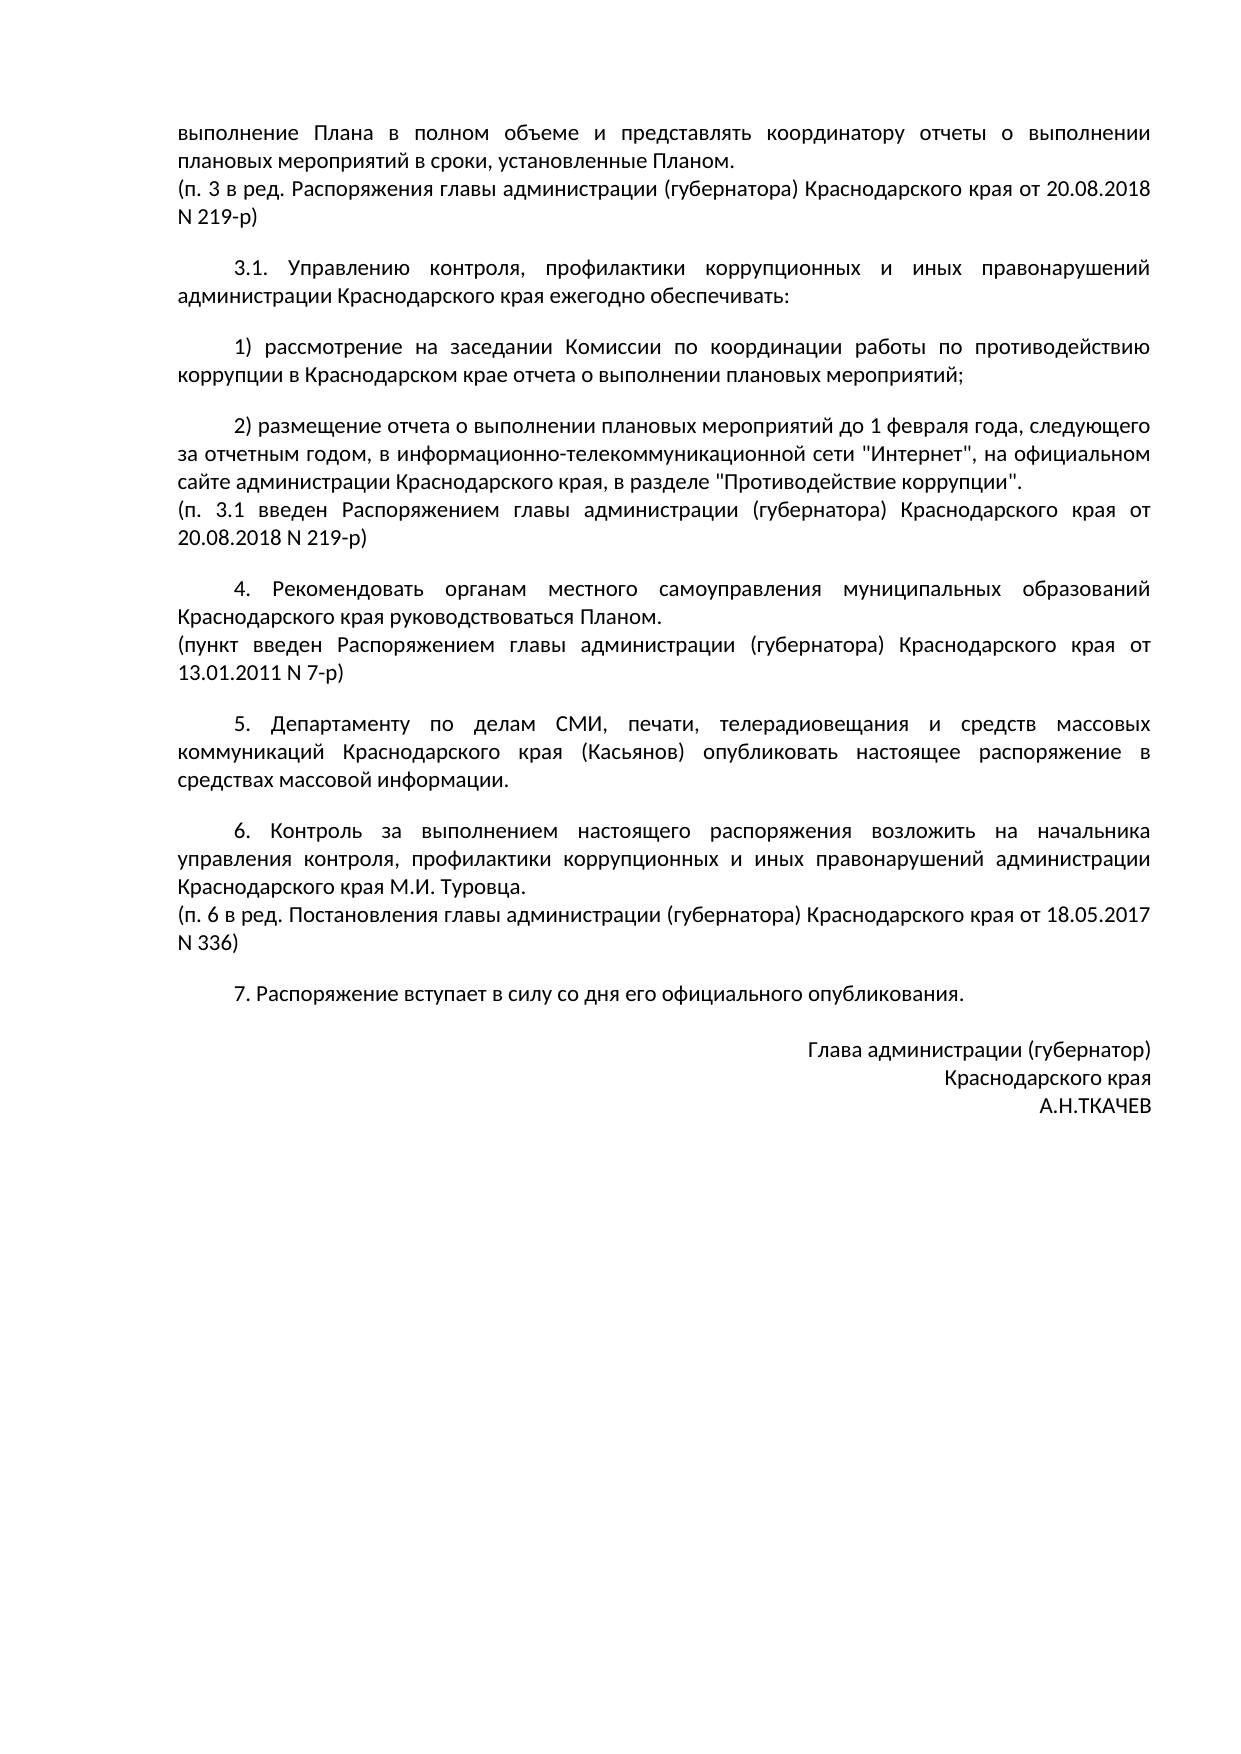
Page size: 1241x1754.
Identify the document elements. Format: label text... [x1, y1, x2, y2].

text 3.1. Управлению контроля, профилактики коррупционных и иных правонарушений администрации Краснодарского края ежегодно обеспечивать: [177, 253, 1152, 309]
text Глава администрации (губернатор) [177, 1035, 1152, 1063]
text (п. 3.1 введен Распоряжением главы администрации (губернатора) Краснодарского края от 20.08.2018 N 219-р) [177, 495, 1152, 551]
text Краснодарского края [177, 1063, 1152, 1091]
text (п. 3 в ред. Распоряжения главы администрации (губернатора) Краснодарского края от 20.08.2018 N 219-р) [177, 174, 1152, 230]
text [177, 118, 1152, 174]
text 2) размещение отчета о выполнении плановых мероприятий до 1 февраля года, следующего за отчетным годом, в информационно-телекоммуникационной сети "Интернет", на официальном сайте администрации Краснодарского края, в разделе "Противодействие коррупции". [177, 411, 1152, 495]
text (п. 6 в ред. Постановления главы администрации (губернатора) Краснодарского края от 18.05.2017 N 336) [177, 900, 1152, 956]
text 1) рассмотрение на заседании Комиссии по координации работы по противодействию коррупции в Краснодарском крае отчета о выполнении плановых мероприятий; [177, 332, 1152, 388]
text 5. Департаменту по делам СМИ, печати, телерадиовещания и средств массовых коммуникаций Краснодарского края (Касьянов) опубликовать настоящее распоряжение в средствах массовой информации. [177, 709, 1152, 793]
text (пункт введен Распоряжением главы администрации (губернатора) Краснодарского края от 13.01.2011 N 7-р) [177, 630, 1152, 686]
text 7. Распоряжение вступает в силу со дня его официального опубликования. [177, 979, 1152, 1007]
text 6. Контроль за выполнением настоящего распоряжения возложить на начальника управления контроля, профилактики коррупционных и иных правонарушений администрации Краснодарского края М.И. Туровца. [177, 816, 1152, 900]
text А.Н.ТКАЧЕВ [177, 1091, 1152, 1119]
text 4. Рекомендовать органам местного самоуправления муниципальных образований Краснодарского края руководствоваться Планом. [177, 574, 1152, 630]
